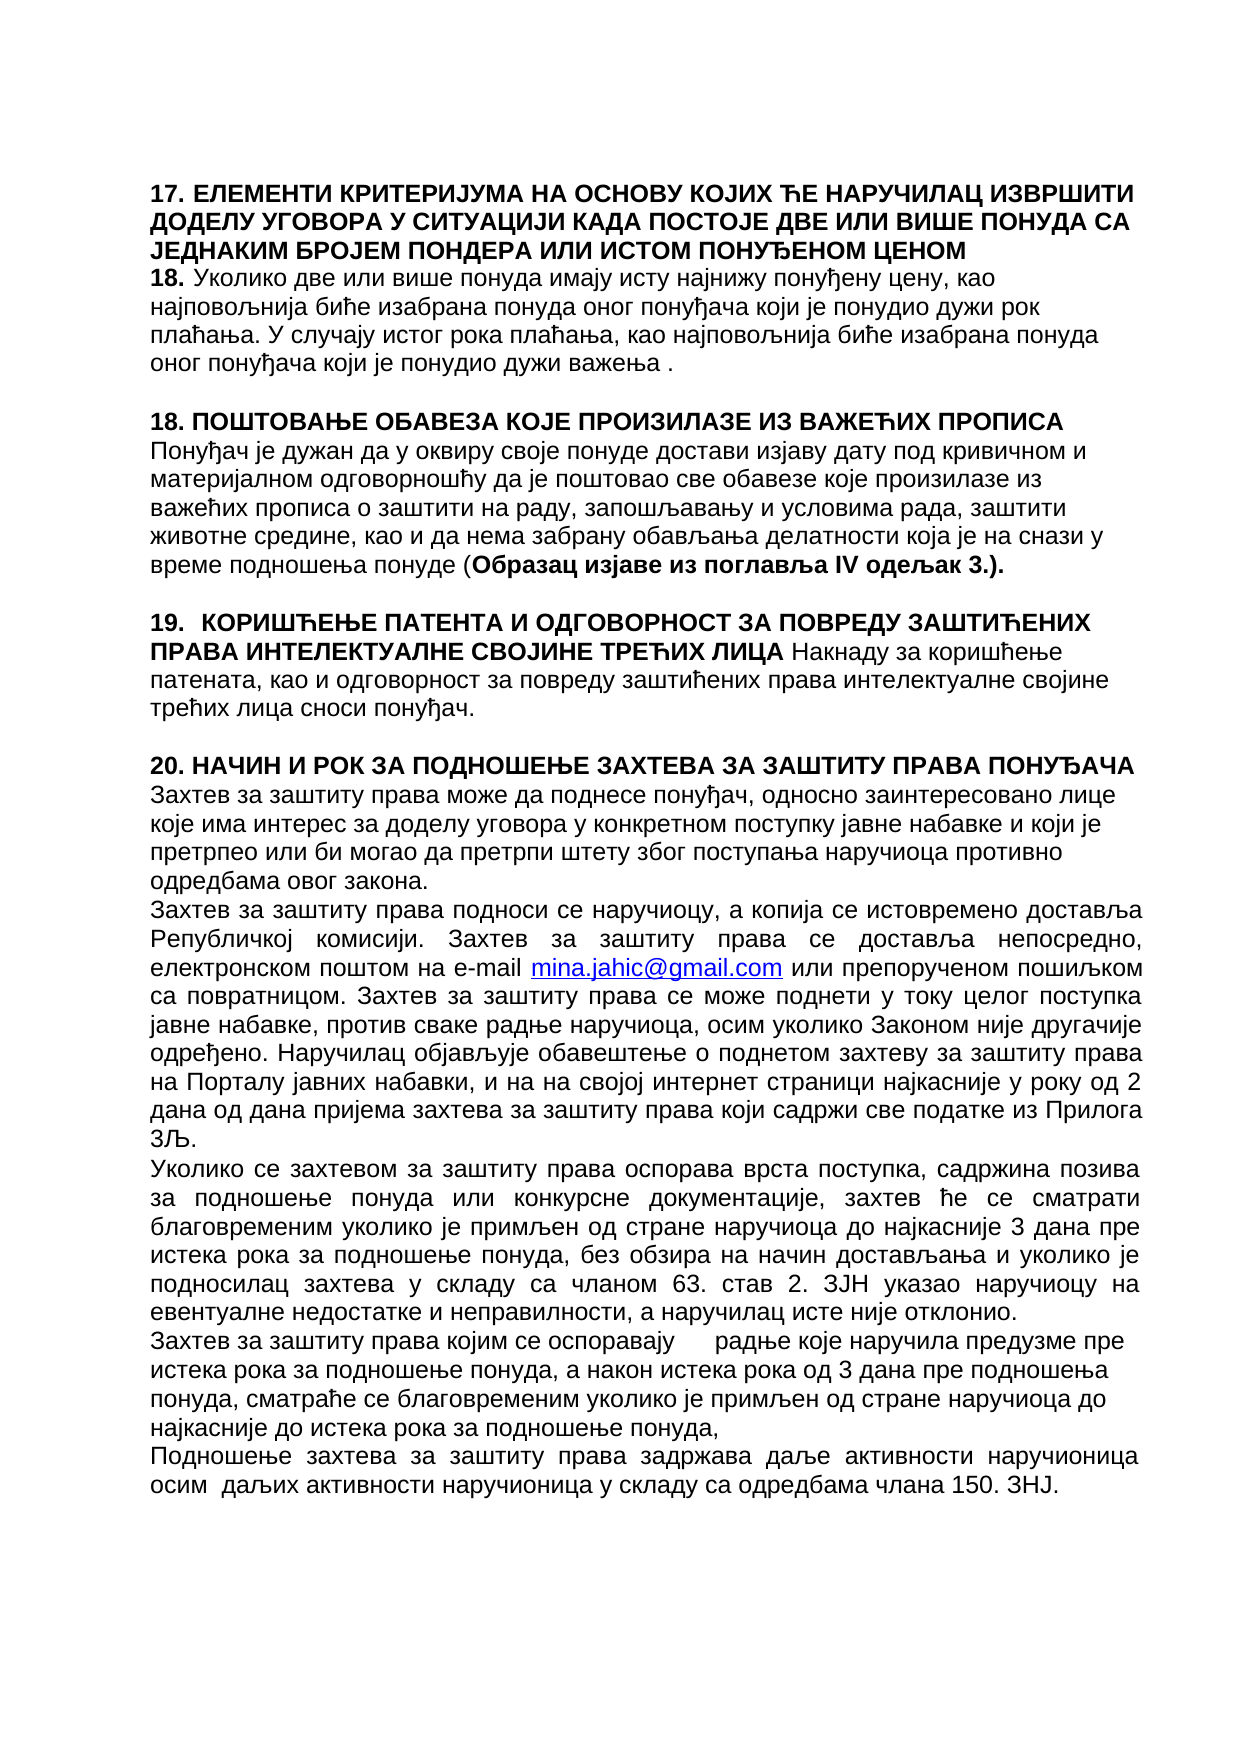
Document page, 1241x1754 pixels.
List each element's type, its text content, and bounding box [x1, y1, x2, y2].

text осим даљих активности наручионица у складу са одредбама члана 150. ЗНЈ. [150, 1470, 1144, 1499]
text Захтев за заштиту права подноси се наручиоцу, а копија се истовремено доставља Републичкој комисији. Захтев за заштиту права се доставља непосредно, електронском поштом на e-mail mina.jahic@gmail.com или препорученом пошиљком са повратницом. Захтев за заштиту права се може поднети у току целог поступка јавне набавке, против сваке радње наручиоца, осим уколико Законом није другачије одређено. Наручилац објављује обавештење о поднетом захтеву за заштиту права на Порталу јавних набавки, и на на својој интернет страници најкасније у року од 2 дана од дана пријема захтева за заштиту права који садржи све податке из Прилога 3Љ. [150, 896, 1144, 1152]
list КОРИШЋЕЊЕ ПАТЕНТА И ОДГОВОРНОСТ ЗА ПОВРЕДУ ЗАШТИЋЕНИХ ПРАВА ИНТЕЛЕКТУАЛНЕ СВОЈИНЕ ТРЕЋИХ ЛИЦА Накнаду за коришћење патената, као и одговорност за повреду заштићених права интелектуалне својине трећих лица сноси понуђач. [150, 609, 1142, 722]
text 18. ПОШТОВАЊЕ ОБАВЕЗА КОЈЕ ПРОИЗИЛАЗЕ ИЗ ВАЖЕЋИХ ПРОПИСА Понуђач је дужан да у оквиру своје понуде достави изјаву дату под кривичном и материјалном одговорношћу да је поштовао све обавезе које произилазе из важећих прописа о заштити на раду, запошљавању и условима рада, заштити животне средине, као и да нема забрану обављања делатности која је на снази у време подношења понуде (Образац изјаве из поглавља IV одељак 3.). [150, 407, 1142, 578]
text најкасније до истека рока за подношење понуда, [150, 1412, 1144, 1441]
text понуда, сматраће се благовременим уколико је примљен од стране наручиоца до [150, 1384, 1144, 1412]
text Уколико се захтевом за заштиту права оспорава врста поступка, садржина позива за подношење понуда или конкурсне документације, захтев ће се сматрати благовременим уколико је примљен од стране наручиоца до најкасније 3 дана пре истека рока за подношење понуда, без обзира на начин достављања и уколико је подносилац захтева у складу са чланом 63. став 2. ЗЈН указао наручиоцу на евентуалне недостатке и неправилности, а наручилац исте није отклонио. [150, 1155, 1142, 1326]
list ЕЛЕМЕНТИ КРИТЕРИЈУМА НА ОСНОВУ КОЈИХ ЋЕ НАРУЧИЛАЦ ИЗВРШИТИ ДОДЕЛУ УГОВОРА У СИТУАЦИЈИ КАДА ПОСТОЈЕ ДВЕ ИЛИ ВИШЕ ПОНУДА СА ЈЕДНАКИМ БРОЈЕМ ПОНДЕРА ИЛИ ИСТОМ ПОНУЂЕНОМ ЦЕНОМ [150, 180, 1142, 264]
text Захтев за заштиту права којим се оспоравају радње које наручила предузме пре [150, 1326, 1144, 1355]
text 20. НАЧИН И РОК ЗА ПОДНОШЕЊЕ ЗАХТЕВА ЗА ЗАШТИТУ ПРАВА ПОНУЂАЧА Захтев за заштиту права може да поднесе понуђач, односно заинтересовано лице које има интерес за доделу уговора у конкретном поступку јавне набавке и који је претрпео или би могао да претрпи штету због поступања наручиоца противно одредбама овог закона. [150, 752, 1142, 894]
text истека рока за подношење понуда, а након истека рока од 3 дана пре подношења [150, 1355, 1144, 1384]
list Уколико две или више понуда имају исту најнижу понуђену цену, као најповољнија биће изабрана понуда оног понуђача који је понудио дужи рок плаћања. У случају истог рока плаћања, као најповољнија биће изабрана понуда оног понуђача који је понудио дужи важења . [150, 264, 1142, 377]
text Подношење захтева за заштиту права задржава даље активности наручионица [150, 1441, 1144, 1470]
